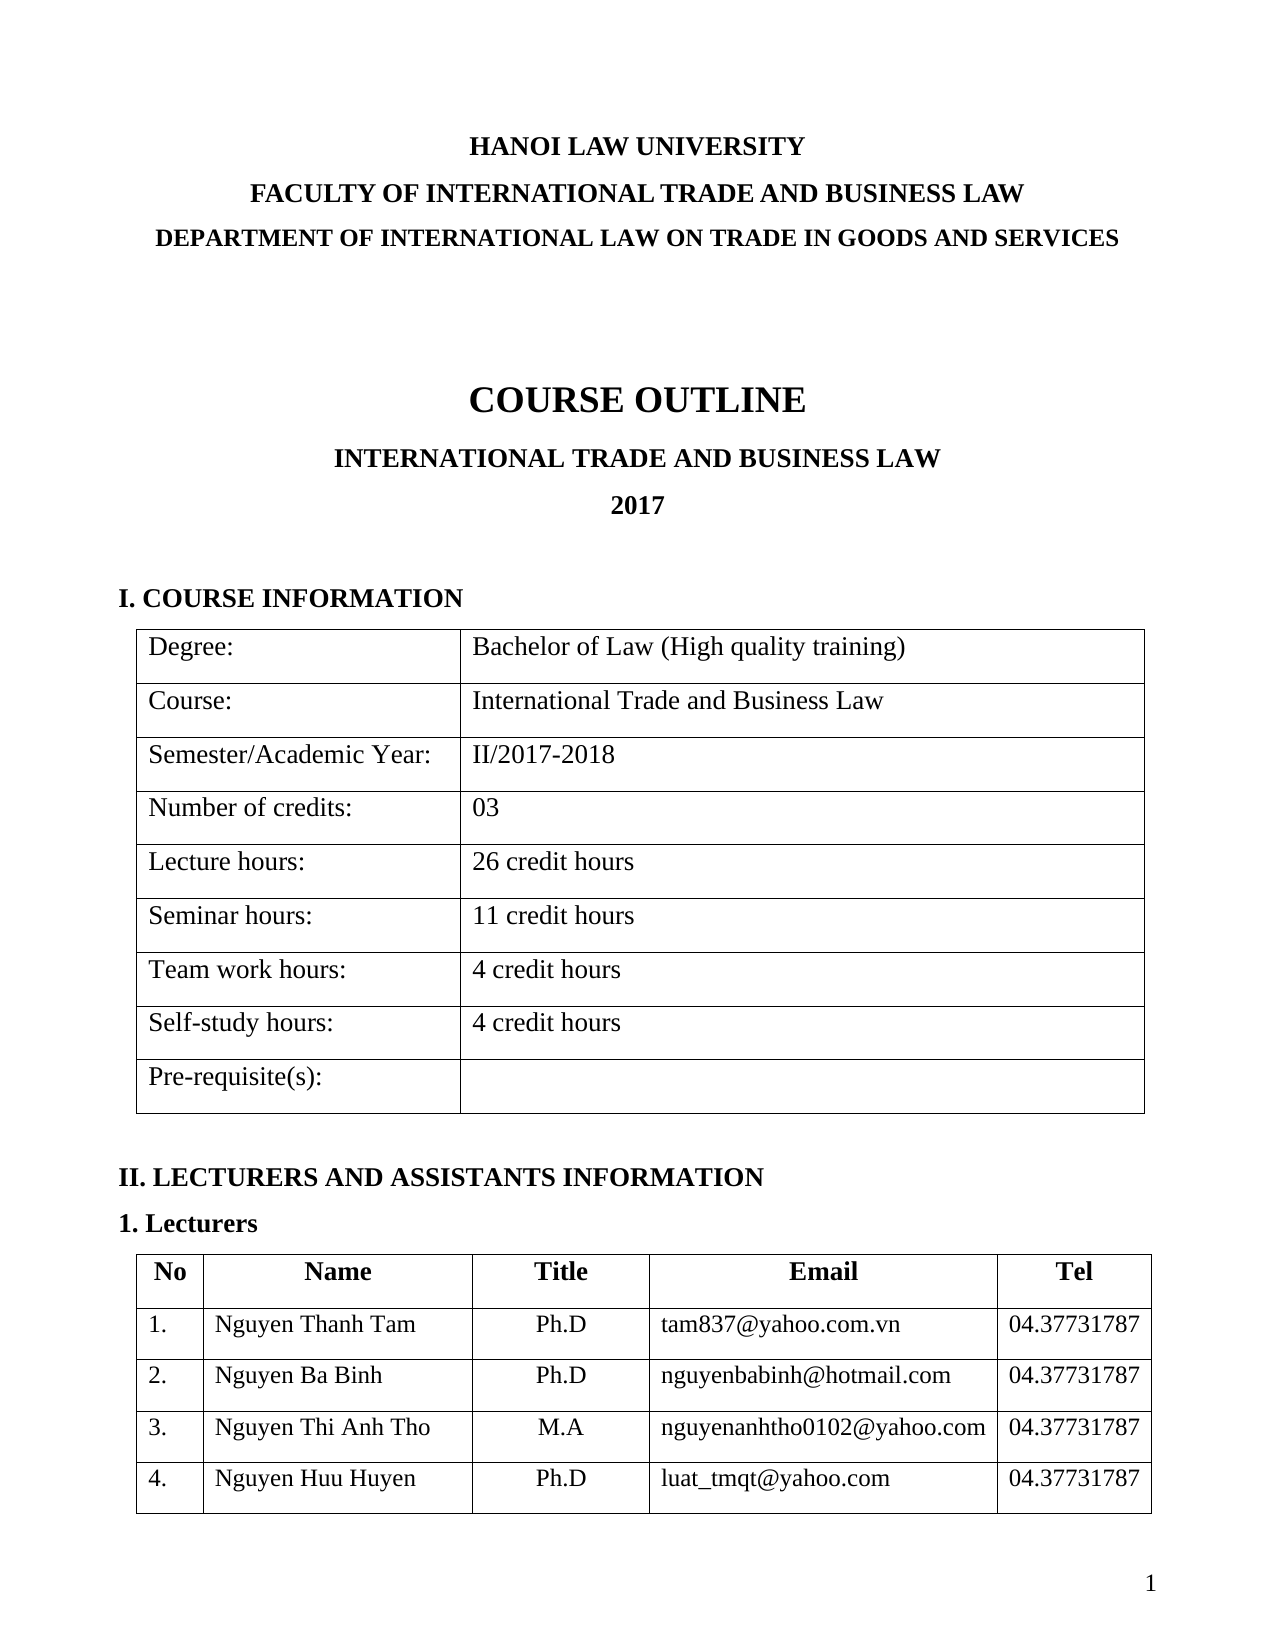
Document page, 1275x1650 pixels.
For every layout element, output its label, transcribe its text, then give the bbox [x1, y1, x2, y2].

table_header Bachelor of Law (High quality training) [461, 630, 1144, 683]
table_cell Ph.D [473, 1309, 649, 1359]
table_cell nguyenbabinh@hotmail.com [650, 1360, 997, 1411]
table_cell [137, 1309, 203, 1359]
table_cell Nguyen Huu Huyen [204, 1463, 472, 1513]
table_cell [461, 1060, 1144, 1113]
table_cell International Trade and Business Law [461, 684, 1144, 737]
table_cell [137, 1463, 203, 1513]
table_cell Number of credits: [137, 792, 460, 844]
table_cell Seminar hours: [137, 899, 460, 952]
table_header No [137, 1255, 203, 1308]
table_cell 04.37731787 [998, 1309, 1151, 1359]
table_cell luat_tmqt@yahoo.com [650, 1463, 997, 1513]
table_cell [137, 1412, 203, 1462]
table_cell Ph.D [473, 1463, 649, 1513]
text II. LECTURERS AND ASSISTANTS INFORMATION [118, 1161, 1157, 1192]
text COURSE OUTLINE [118, 378, 1157, 421]
text FACULTY OF INTERNATIONAL TRADE AND BUSINESS LAW [118, 177, 1157, 208]
table_cell Nguyen Thi Anh Tho [204, 1412, 472, 1462]
table_cell tam837@yahoo.com.vn [650, 1309, 997, 1359]
table_cell Lecture hours: [137, 845, 460, 898]
table_cell Semester/Academic Year: [137, 738, 460, 791]
table_cell M.A [473, 1412, 649, 1462]
table_cell nguyenanhtho0102@yahoo.com [650, 1412, 997, 1462]
table_cell Ph.D [473, 1360, 649, 1411]
table_header Email [650, 1255, 997, 1308]
table_cell [137, 1360, 203, 1411]
table_header Title [473, 1255, 649, 1308]
table_cell 4 credit hours [461, 953, 1144, 1006]
table_cell 04.37731787 [998, 1463, 1151, 1513]
text I. COURSE INFORMATION [118, 583, 1157, 614]
table_cell Nguyen Ba Binh [204, 1360, 472, 1411]
table_cell 04.37731787 [998, 1412, 1151, 1462]
table_cell Pre-requisite(s): [137, 1060, 460, 1113]
text 2017 [118, 489, 1157, 520]
table_cell 11 credit hours [461, 899, 1144, 952]
table_cell Self-study hours: [137, 1007, 460, 1059]
table_cell Nguyen Thanh Tam [204, 1309, 472, 1359]
table_header Name [204, 1255, 472, 1308]
table_cell 26 credit hours [461, 845, 1144, 898]
text DEPARTMENT OF INTERNATIONAL LAW ON TRADE IN GOODS AND SERVICES [118, 223, 1157, 252]
table_header Tel [998, 1255, 1151, 1308]
table_cell Team work hours: [137, 953, 460, 1006]
table_cell II/2017-2018 [461, 738, 1144, 791]
table_cell 03 [461, 792, 1144, 844]
table_header Degree: [137, 630, 460, 683]
table_cell Course: [137, 684, 460, 737]
text 1. Lecturers [118, 1207, 1157, 1238]
table_cell 04.37731787 [998, 1360, 1151, 1411]
text INTERNATIONAL TRADE AND BUSINESS LAW [118, 443, 1157, 474]
text HANOI LAW UNIVERSITY [118, 130, 1157, 161]
table_cell 4 credit hours [461, 1007, 1144, 1059]
